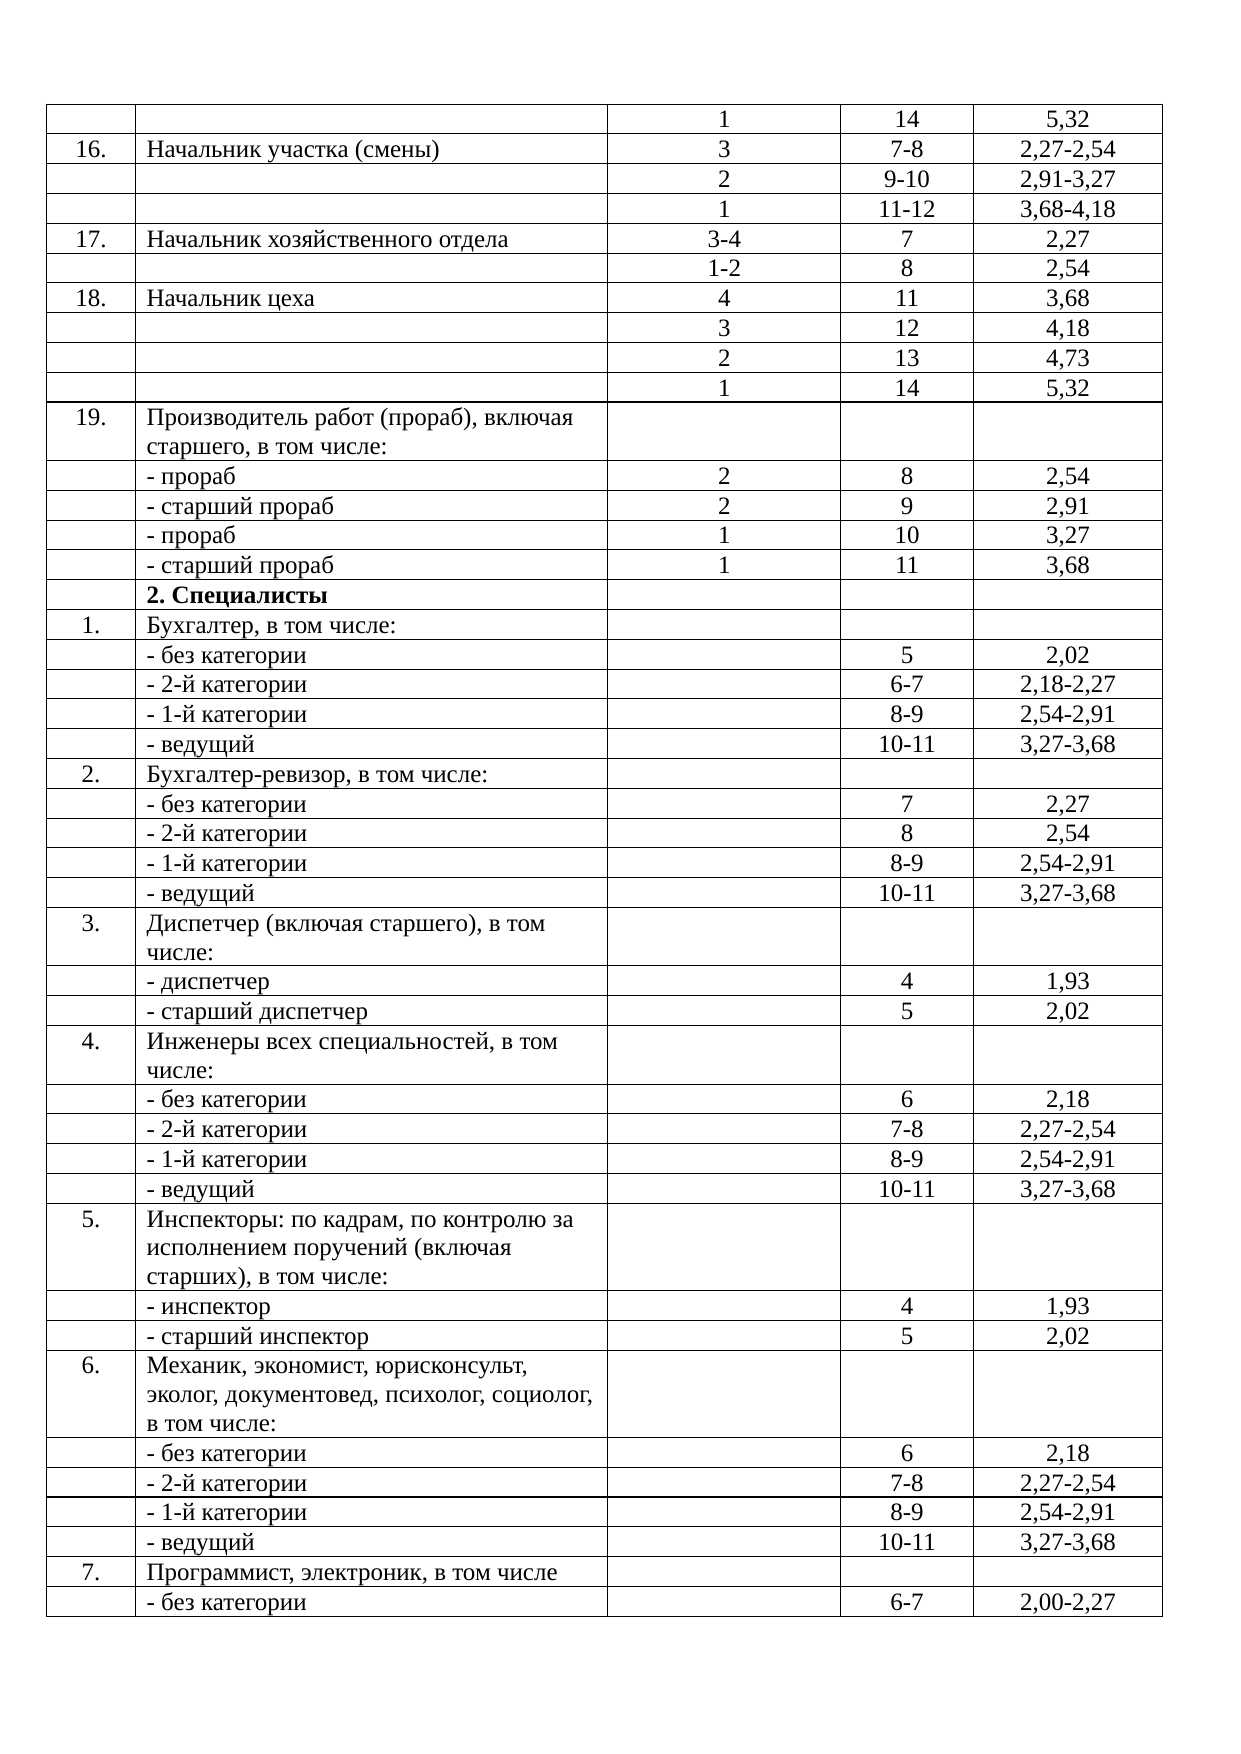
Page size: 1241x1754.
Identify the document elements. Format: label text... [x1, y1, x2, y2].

table_cell [608, 1527, 840, 1556]
table_cell [974, 1557, 1162, 1586]
table_cell Программист, электроник, в том числе [136, 1557, 607, 1586]
table_cell - ведущий [136, 878, 607, 907]
table_cell 2,18-2,27 [974, 670, 1162, 698]
table_cell - ведущий [136, 1527, 607, 1556]
table_cell 11-12 [841, 194, 973, 223]
table_cell Механик, экономист, юрисконсульт, эколог, документовед, психолог, социолог, в том числе: [136, 1351, 607, 1437]
table_cell [841, 759, 973, 788]
table_cell 8-9 [841, 1498, 973, 1526]
table_cell [841, 403, 973, 460]
table_cell 1 [608, 373, 840, 401]
table_cell [47, 640, 135, 668]
table_cell [47, 819, 135, 847]
table_cell [608, 819, 840, 847]
table_cell - ведущий [136, 729, 607, 758]
table_cell 8-9 [841, 1144, 973, 1173]
table_cell 4. [47, 1026, 135, 1083]
table_cell 2 [608, 491, 840, 519]
table_cell 11 [841, 550, 973, 579]
table_cell 8-9 [841, 848, 973, 877]
table_cell 10-11 [841, 1527, 973, 1556]
table_cell [47, 848, 135, 877]
table_cell 2 [608, 343, 840, 372]
table_cell [47, 1498, 135, 1526]
table_cell [841, 1351, 973, 1437]
table_cell 2,54-2,91 [974, 1498, 1162, 1526]
table_cell 3-4 [608, 224, 840, 252]
table_cell 8 [841, 461, 973, 490]
table_cell 1 [608, 194, 840, 223]
table_cell - прораб [136, 461, 607, 490]
table_cell [47, 194, 135, 223]
table_cell [608, 789, 840, 817]
table_cell [974, 1026, 1162, 1083]
table_cell 1 [608, 105, 840, 133]
table_cell 2,00-2,27 [974, 1587, 1162, 1616]
table_cell [608, 878, 840, 907]
table_cell [47, 373, 135, 401]
table_cell 2,27-2,54 [974, 1468, 1162, 1496]
table_cell [841, 610, 973, 639]
table_cell Бухгалтер-ревизор, в том числе: [136, 759, 607, 788]
table_cell [841, 1557, 973, 1586]
table_cell [608, 1204, 840, 1290]
table_cell [47, 699, 135, 728]
table_cell [136, 313, 607, 342]
table_cell 6 [841, 1438, 973, 1467]
table_cell - без категории [136, 1085, 607, 1113]
table_cell [608, 1351, 840, 1437]
table_cell [608, 580, 840, 609]
table_cell [47, 1174, 135, 1203]
table_cell [608, 1026, 840, 1083]
table_cell [47, 789, 135, 817]
table_cell 1. [47, 610, 135, 639]
table_cell 7 [841, 224, 973, 252]
table_cell [974, 580, 1162, 609]
table_cell [608, 1174, 840, 1203]
table_cell 18. [47, 283, 135, 312]
table_cell [608, 1114, 840, 1143]
table_cell [136, 343, 607, 372]
table_cell Бухгалтер, в том числе: [136, 610, 607, 639]
table_cell Инспекторы: по кадрам, по контролю за исполнением поручений (включая старших), в том числе: [136, 1204, 607, 1290]
table_cell [47, 966, 135, 995]
table_cell Инженеры всех специальностей, в том числе: [136, 1026, 607, 1083]
table_cell 1 [608, 550, 840, 579]
table_cell 4,73 [974, 343, 1162, 372]
table_cell 4,18 [974, 313, 1162, 342]
table_cell - 1-й категории [136, 1498, 607, 1526]
table_cell [974, 403, 1162, 460]
table_cell [608, 759, 840, 788]
table_cell - старший диспетчер [136, 996, 607, 1025]
table_cell [136, 254, 607, 282]
table_cell [47, 254, 135, 282]
table_cell 3,27-3,68 [974, 1174, 1162, 1203]
table_cell 3 [608, 134, 840, 163]
table_cell - без категории [136, 789, 607, 817]
table_cell 2,54 [974, 254, 1162, 282]
table_cell 2,27 [974, 789, 1162, 817]
table_cell [47, 580, 135, 609]
table_cell [608, 1438, 840, 1467]
table_cell - без категории [136, 640, 607, 668]
table_cell 14 [841, 105, 973, 133]
table_cell 3,68 [974, 550, 1162, 579]
table_cell [47, 1527, 135, 1556]
table_cell [47, 1114, 135, 1143]
table_cell - диспетчер [136, 966, 607, 995]
table_cell 5,32 [974, 105, 1162, 133]
table_cell [47, 1438, 135, 1467]
table_cell 1,93 [974, 1291, 1162, 1320]
table_cell 8-9 [841, 699, 973, 728]
table_cell [608, 1468, 840, 1496]
table_cell 1-2 [608, 254, 840, 282]
table_cell - 2-й категории [136, 1114, 607, 1143]
table_cell [47, 1587, 135, 1616]
table_cell 7-8 [841, 1114, 973, 1143]
table_cell [47, 1085, 135, 1113]
table_cell 2 [608, 164, 840, 193]
table_cell 2,54-2,91 [974, 1144, 1162, 1173]
table_cell [841, 1026, 973, 1083]
table_cell 7. [47, 1557, 135, 1586]
table_cell [136, 164, 607, 193]
table_cell [47, 164, 135, 193]
table_cell [974, 1204, 1162, 1290]
table_cell 2,18 [974, 1085, 1162, 1113]
table_cell 9-10 [841, 164, 973, 193]
table_cell [608, 670, 840, 698]
table_cell [608, 1498, 840, 1526]
table_cell [136, 373, 607, 401]
table_cell [47, 105, 135, 133]
table_cell 10-11 [841, 1174, 973, 1203]
table_cell 2,27 [974, 224, 1162, 252]
table_cell 7-8 [841, 134, 973, 163]
table_cell 2,54-2,91 [974, 699, 1162, 728]
table_cell [47, 1291, 135, 1320]
table_cell [47, 313, 135, 342]
table_cell [974, 759, 1162, 788]
table_cell 2 [608, 461, 840, 490]
table_cell [608, 966, 840, 995]
table_cell 12 [841, 313, 973, 342]
table_cell 5 [841, 1321, 973, 1349]
table_cell Начальник участка (смены) [136, 134, 607, 163]
table_cell 6. [47, 1351, 135, 1437]
table_cell [608, 848, 840, 877]
table_cell 10-11 [841, 729, 973, 758]
table_cell [841, 1204, 973, 1290]
table_cell 3. [47, 908, 135, 965]
table_cell [974, 1351, 1162, 1437]
table_cell [608, 1321, 840, 1349]
table_cell - 1-й категории [136, 699, 607, 728]
table_cell 4 [608, 283, 840, 312]
table_cell 8 [841, 819, 973, 847]
table_cell [136, 194, 607, 223]
table_cell [47, 878, 135, 907]
table_cell 17. [47, 224, 135, 252]
table_cell - старший прораб [136, 491, 607, 519]
table_cell - без категории [136, 1438, 607, 1467]
table_cell - 1-й категории [136, 848, 607, 877]
table_cell [47, 670, 135, 698]
table_cell - прораб [136, 521, 607, 549]
table_cell 2,54-2,91 [974, 848, 1162, 877]
table_cell 3 [608, 313, 840, 342]
table_cell [608, 403, 840, 460]
table_cell 8 [841, 254, 973, 282]
table_cell 2,02 [974, 1321, 1162, 1349]
table_cell - старший прораб [136, 550, 607, 579]
table_cell 10-11 [841, 878, 973, 907]
table_cell [47, 550, 135, 579]
table_cell 6-7 [841, 1587, 973, 1616]
table_cell 3,27 [974, 521, 1162, 549]
table_cell [608, 1557, 840, 1586]
table_cell 2,54 [974, 461, 1162, 490]
table_cell 4 [841, 1291, 973, 1320]
table_cell 1 [608, 521, 840, 549]
table_cell 6-7 [841, 670, 973, 698]
table_cell 2. [47, 759, 135, 788]
table_cell 2,27-2,54 [974, 1114, 1162, 1143]
table_cell [841, 580, 973, 609]
table_cell 2,02 [974, 640, 1162, 668]
table_cell [608, 699, 840, 728]
table_cell [47, 996, 135, 1025]
table_cell 14 [841, 373, 973, 401]
table_cell [47, 461, 135, 490]
table_cell - инспектор [136, 1291, 607, 1320]
table_cell 19. [47, 403, 135, 460]
table_cell 2,54 [974, 819, 1162, 847]
table_cell 16. [47, 134, 135, 163]
table_cell [608, 1291, 840, 1320]
table_cell [974, 908, 1162, 965]
table_cell [608, 996, 840, 1025]
table_cell 2,02 [974, 996, 1162, 1025]
table_cell 3,68 [974, 283, 1162, 312]
table_cell 2,18 [974, 1438, 1162, 1467]
table_cell - ведущий [136, 1174, 607, 1203]
table_cell 5. [47, 1204, 135, 1290]
table_cell 3,27-3,68 [974, 1527, 1162, 1556]
table_cell [47, 1321, 135, 1349]
table_cell [841, 908, 973, 965]
table_cell 11 [841, 283, 973, 312]
table_cell Производитель работ (прораб), включая старшего, в том числе: [136, 403, 607, 460]
table_cell 5,32 [974, 373, 1162, 401]
table_cell 7-8 [841, 1468, 973, 1496]
table_cell Начальник цеха [136, 283, 607, 312]
table_cell [608, 1587, 840, 1616]
table_cell [608, 1144, 840, 1173]
table_cell [47, 1468, 135, 1496]
table_cell [136, 105, 607, 133]
table_cell 3,27-3,68 [974, 878, 1162, 907]
table_cell 10 [841, 521, 973, 549]
table_cell 9 [841, 491, 973, 519]
table_cell - без категории [136, 1587, 607, 1616]
table_cell 1,93 [974, 966, 1162, 995]
table_cell [47, 343, 135, 372]
table_cell 2. Специалисты [136, 580, 607, 609]
table_cell Начальник хозяйственного отдела [136, 224, 607, 252]
table_cell 13 [841, 343, 973, 372]
table_cell [608, 610, 840, 639]
table_cell [47, 729, 135, 758]
table_cell - 1-й категории [136, 1144, 607, 1173]
table_cell - старший инспектор [136, 1321, 607, 1349]
table_cell 3,68-4,18 [974, 194, 1162, 223]
table_cell - 2-й категории [136, 1468, 607, 1496]
table_cell 2,27-2,54 [974, 134, 1162, 163]
table_cell [608, 908, 840, 965]
table_cell [47, 521, 135, 549]
table_cell 2,91-3,27 [974, 164, 1162, 193]
table_cell - 2-й категории [136, 819, 607, 847]
table_cell [608, 640, 840, 668]
table_cell 4 [841, 966, 973, 995]
table_cell - 2-й категории [136, 670, 607, 698]
table_cell [608, 729, 840, 758]
table_cell 7 [841, 789, 973, 817]
table_cell Диспетчер (включая старшего), в том числе: [136, 908, 607, 965]
table_cell [47, 491, 135, 519]
table_cell 5 [841, 640, 973, 668]
table_cell 3,27-3,68 [974, 729, 1162, 758]
table_cell 5 [841, 996, 973, 1025]
table_cell [608, 1085, 840, 1113]
table_cell 2,91 [974, 491, 1162, 519]
table_cell [47, 1144, 135, 1173]
table_cell 6 [841, 1085, 973, 1113]
table_cell [974, 610, 1162, 639]
